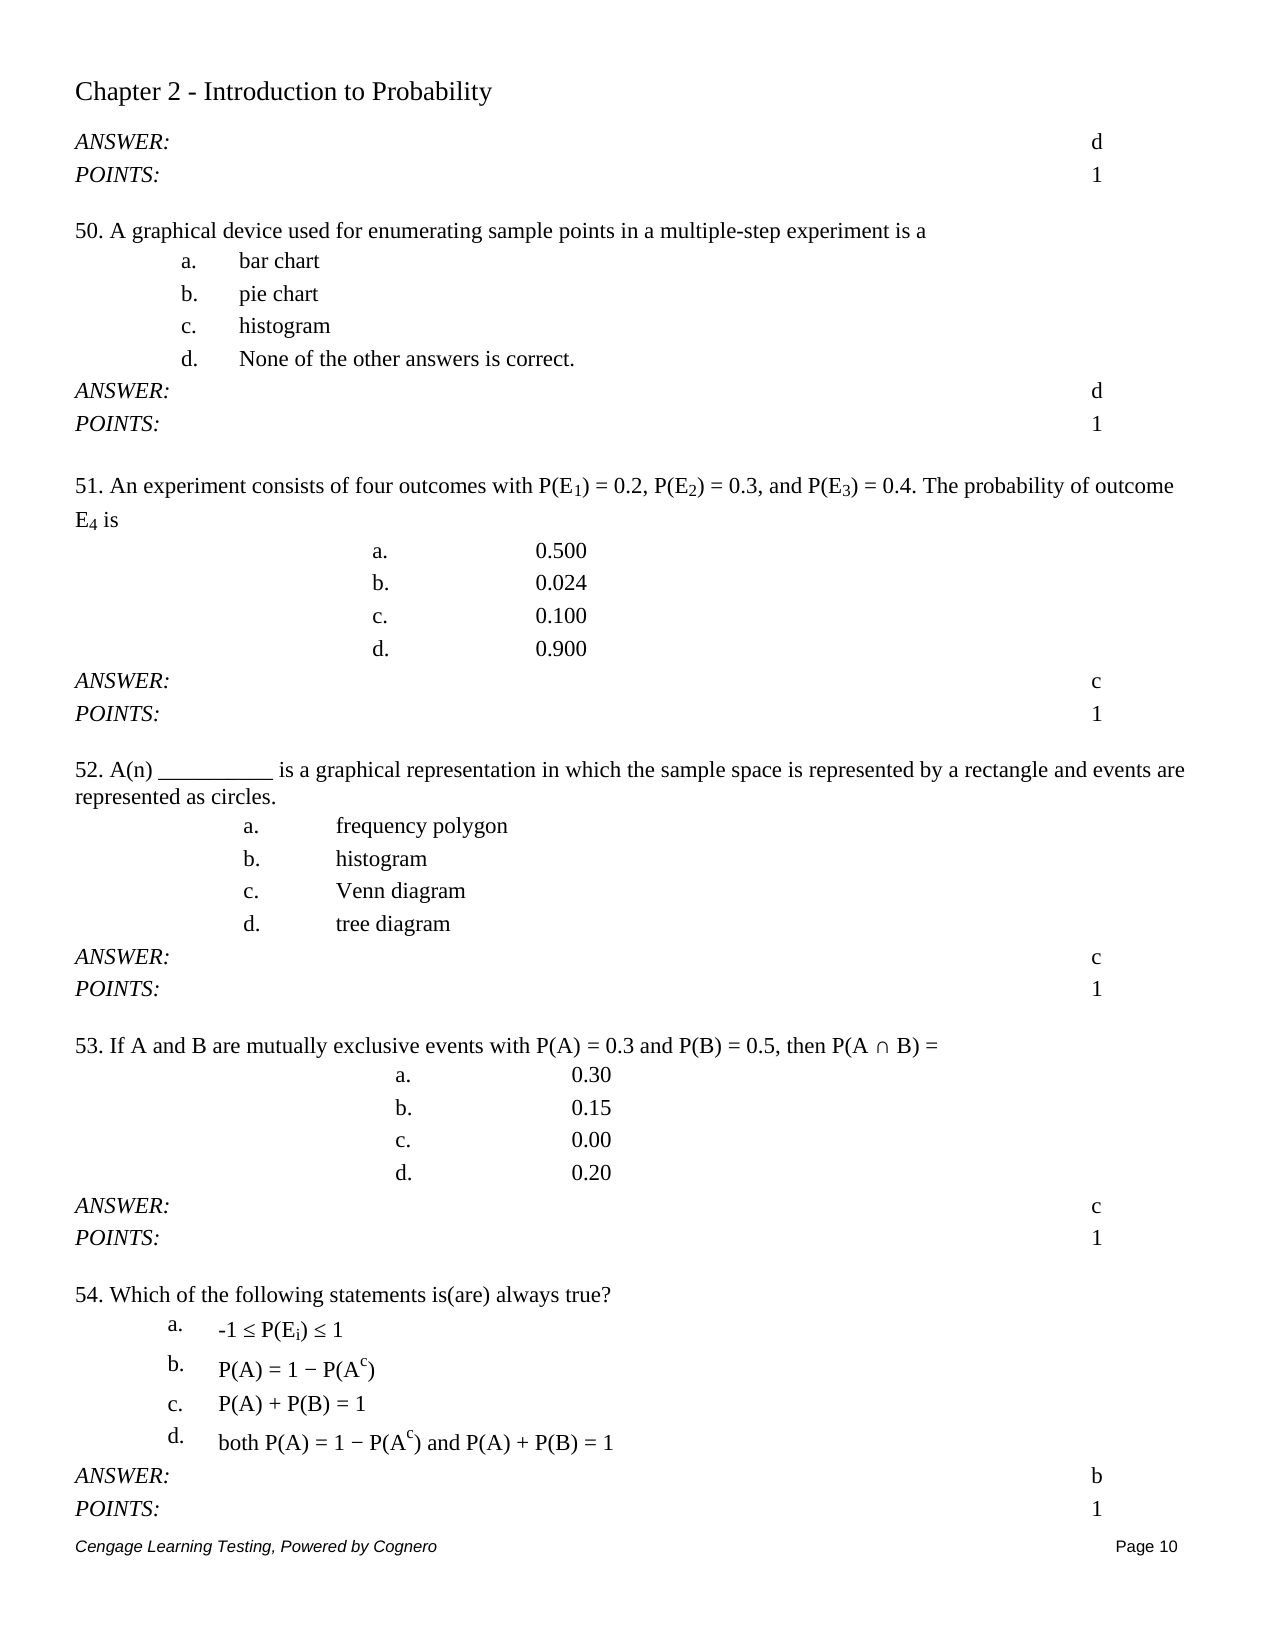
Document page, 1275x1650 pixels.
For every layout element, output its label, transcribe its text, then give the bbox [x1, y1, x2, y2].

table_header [75, 125, 1200, 191]
table_header 53. If A and B are mutually exclusive events with P(A) = 0.3 and P(B) = 0.5, then P(A ∩ B) = [75, 1058, 1200, 1254]
table_header 54. Which of the following statements is(are) always true? [75, 1307, 1200, 1524]
table_header 51. An experiment consists of four outcomes with P(E1) = 0.2, P(E2) = 0.3, and P(E3) = 0.4. The probability of outcome E4 is [75, 534, 1200, 729]
table_header 52. A(n) __________ is a graphical representation in which the sample space is represented by a rectangle and events are represented as circles. [75, 809, 1200, 1005]
table_header 50. A graphical device used for enumerating sample points in a multiple-step experiment is a [75, 244, 1200, 440]
